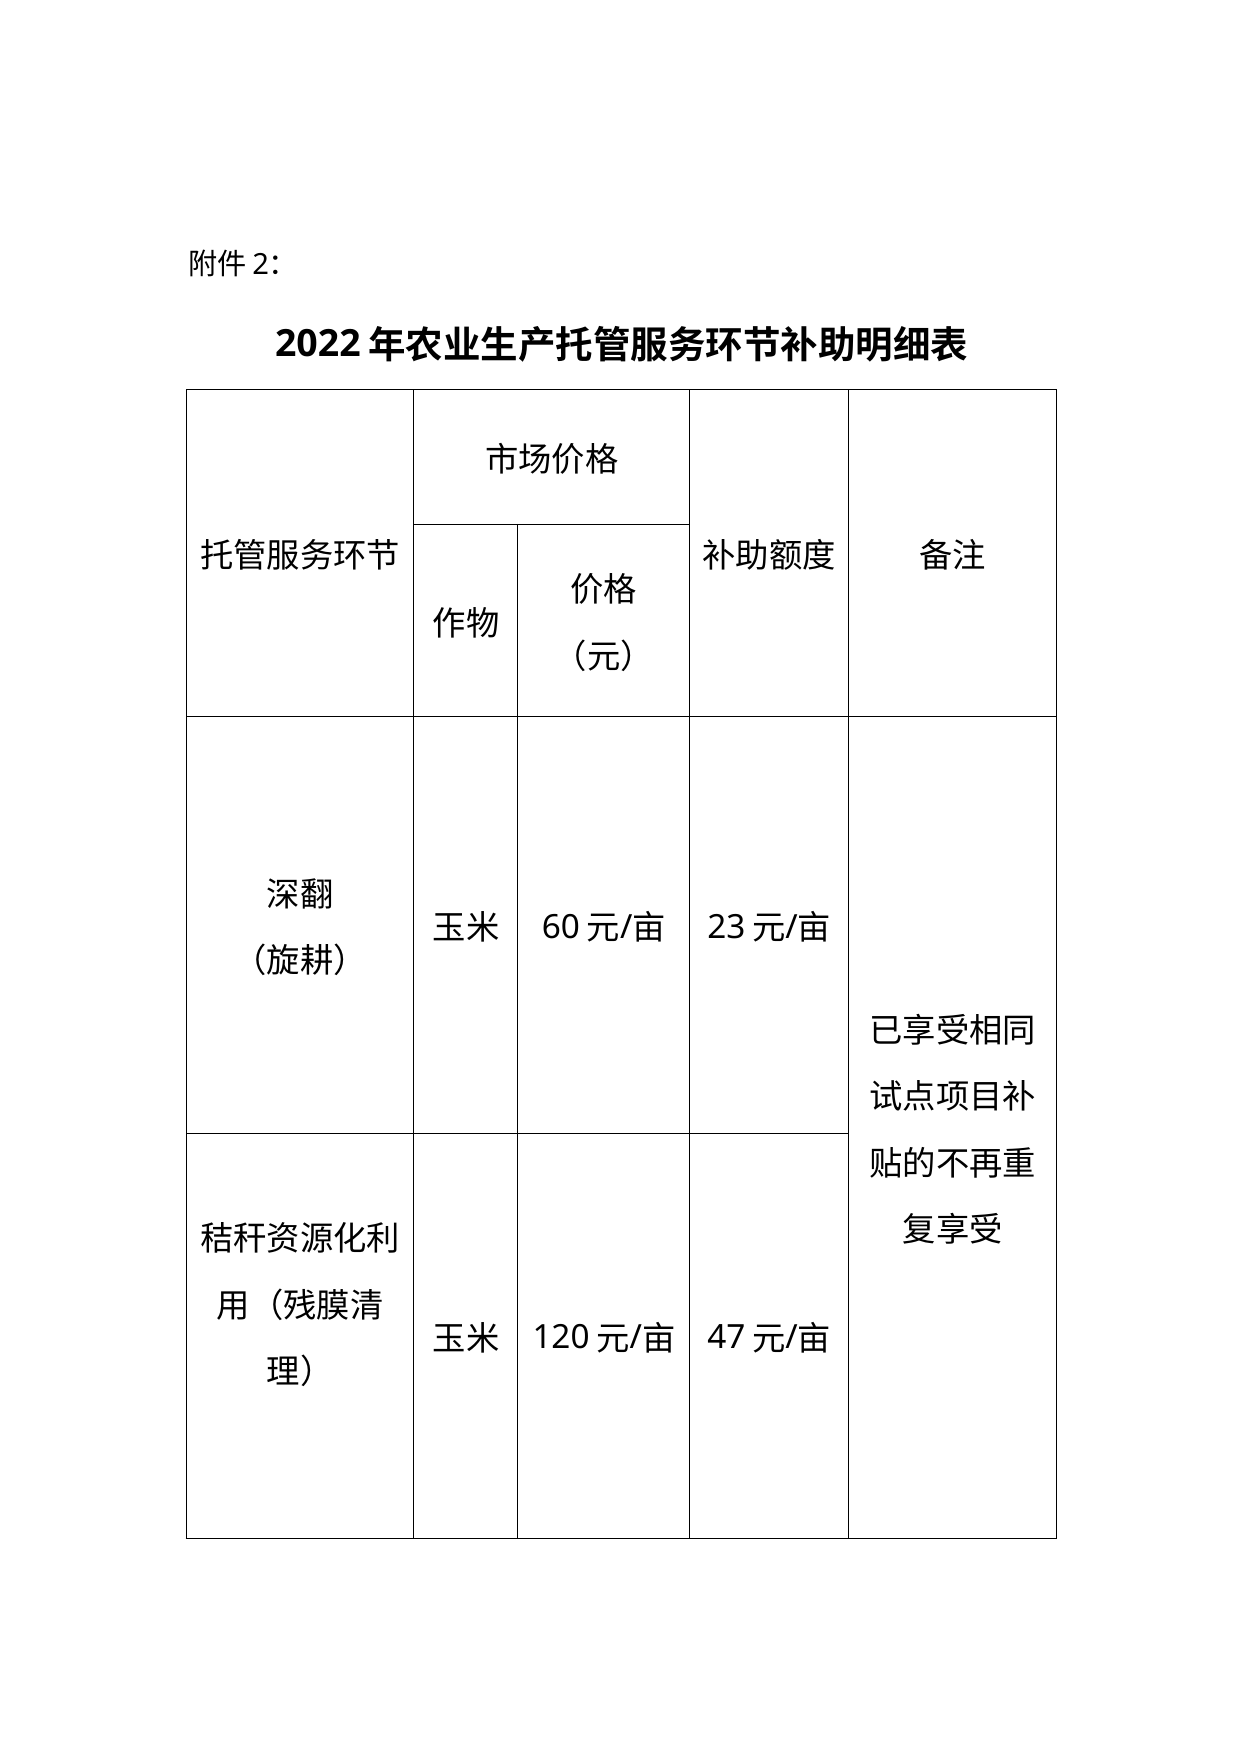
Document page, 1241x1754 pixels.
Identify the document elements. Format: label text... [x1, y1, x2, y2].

table_header 2022年农业生产托管服务环节补助明细表 [186, 295, 1057, 389]
table_cell 深翻 （旋耕） [187, 717, 413, 1133]
table_cell 作物 [414, 525, 517, 716]
table_cell 23元/亩 [690, 717, 848, 1133]
table_cell 托管服务环节 [187, 390, 413, 716]
table_cell 备注 [849, 390, 1056, 716]
table_cell 60元/亩 [518, 717, 689, 1133]
table_cell 120元/亩 [518, 1134, 689, 1537]
table_cell 补助额度 [690, 390, 848, 716]
table_cell 市场价格 [414, 390, 689, 524]
table_cell 47元/亩 [690, 1134, 848, 1537]
table_cell 玉米 [414, 717, 517, 1133]
table_cell 玉米 [414, 1134, 517, 1537]
text 附件2： [188, 229, 1052, 295]
table_cell 已享受相同试点项目补贴的不再重复享受 [849, 717, 1056, 1537]
table_cell 秸秆资源化利用（残膜清理） [187, 1134, 413, 1537]
table_cell 价格 （元） [518, 525, 689, 716]
